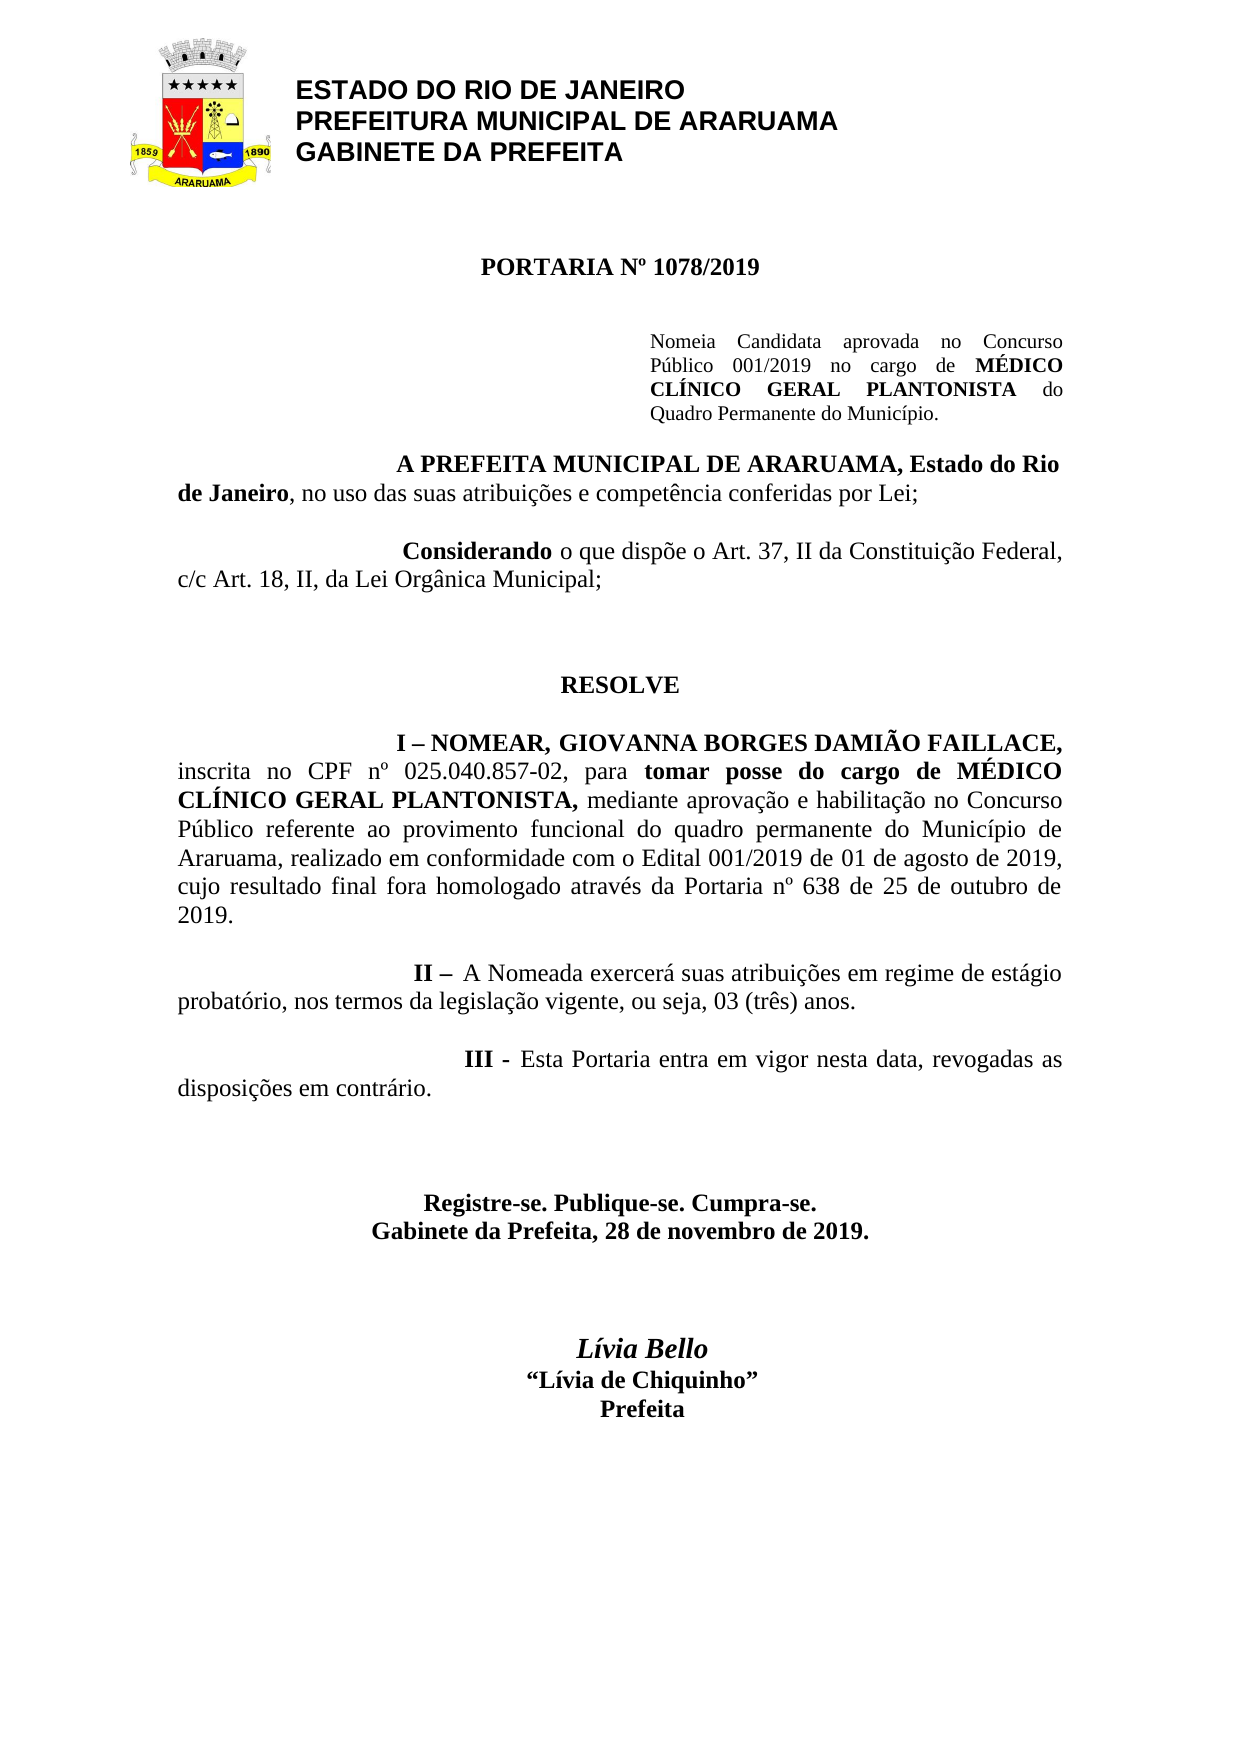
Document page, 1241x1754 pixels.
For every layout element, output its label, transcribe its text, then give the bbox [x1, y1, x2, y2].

picture [130, 38, 271, 186]
text RESOLVE [177, 670, 1063, 699]
text Prefeita [133, 1394, 1152, 1422]
text “Lívia de Chiquinho” [133, 1365, 1152, 1394]
text II – A Nomeada exercerá suas atribuições em regime de estágio probatório, nos termos da legislação vigente, ou seja, 03 (três) anos. [177, 958, 1063, 1015]
text I – NOMEAR, GIOVANNA BORGES DAMIÃO FAILLACE, inscrita no CPF nº 025.040.857-02, para tomar posse do cargo de MÉDICO CLÍNICO GERAL PLANTONISTA, mediante aprovação e habilitação no Concurso Público referente ao provimento funcional do quadro permanente do Município de Araruama, realizado em conformidade com o Edital 001/2019 de 01 de agosto de 2019, cujo resultado final fora homologado através da Portaria nº 638 de 25 de outubro de 2019. [177, 728, 1063, 929]
text Lívia Bello [133, 1331, 1152, 1365]
text Registre-se. Publique-se. Cumpra-se. [177, 1188, 1063, 1216]
text A PREFEITA MUNICIPAL DE ARARUAMA, Estado do Rio de Janeiro, no uso das suas atribuições e competência conferidas por Lei; [177, 449, 1063, 507]
text Considerando o que dispõe o Art. 37, II da Constituição Federal, c/c Art. 18, II, da Lei Orgânica Municipal; [177, 536, 1063, 593]
text PORTARIA Nº 1078/2019 [177, 252, 1063, 281]
text Gabinete da Prefeita, 28 de novembro de 2019. [177, 1216, 1063, 1245]
text Nomeia Candidata aprovada no Concurso Público 001/2019 no cargo de MÉDICO CLÍNICO GERAL PLANTONISTA do Quadro Permanente do Município. [650, 305, 1063, 425]
text III - Esta Portaria entra em vigor nesta data, revogadas as disposições em contrário. [177, 1044, 1063, 1101]
